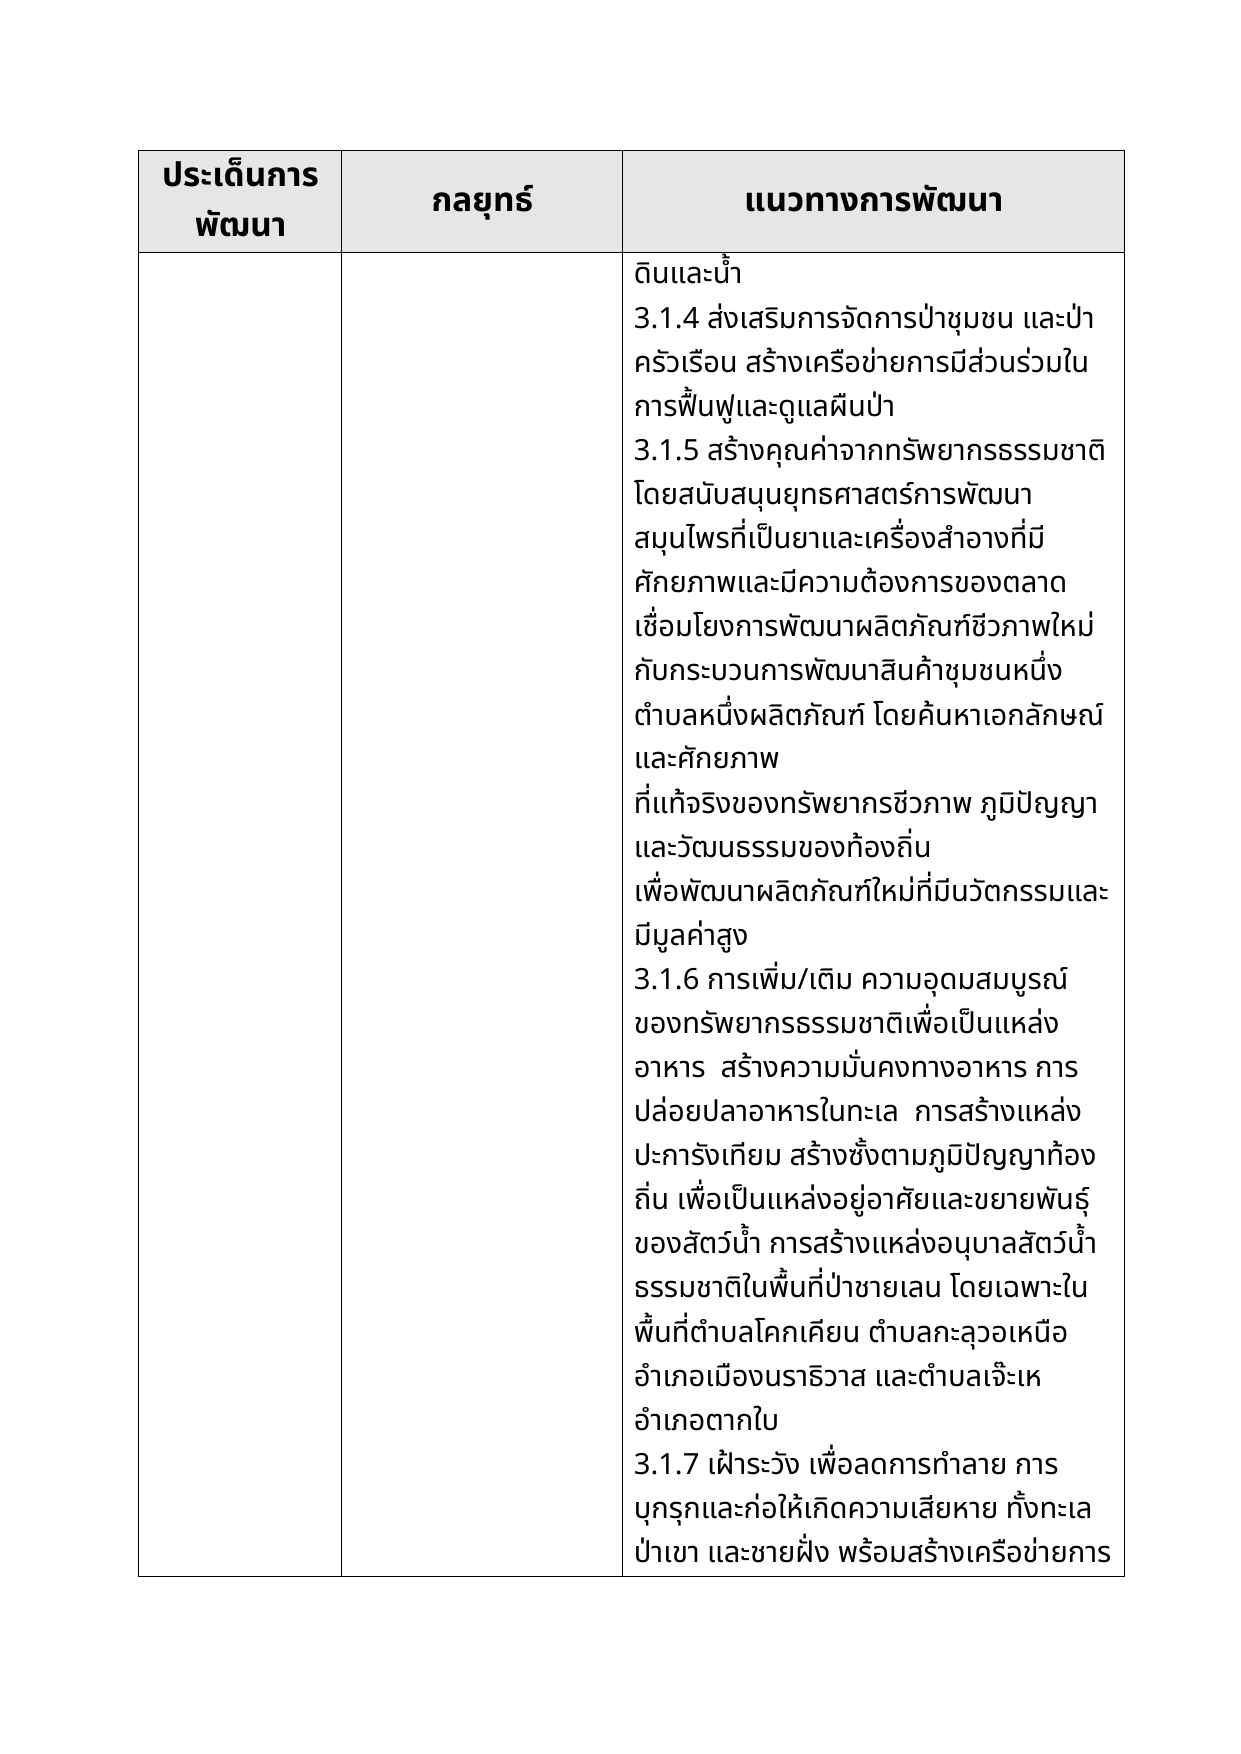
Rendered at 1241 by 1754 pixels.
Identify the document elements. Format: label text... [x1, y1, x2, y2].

table_header ประเด็นการพัฒนา [139, 151, 341, 252]
table_header แนวทางการพัฒนา [623, 151, 1124, 252]
table_header กลยุทธ์ [342, 151, 622, 252]
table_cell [139, 253, 341, 1576]
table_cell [342, 253, 622, 1576]
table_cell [623, 253, 1124, 1576]
